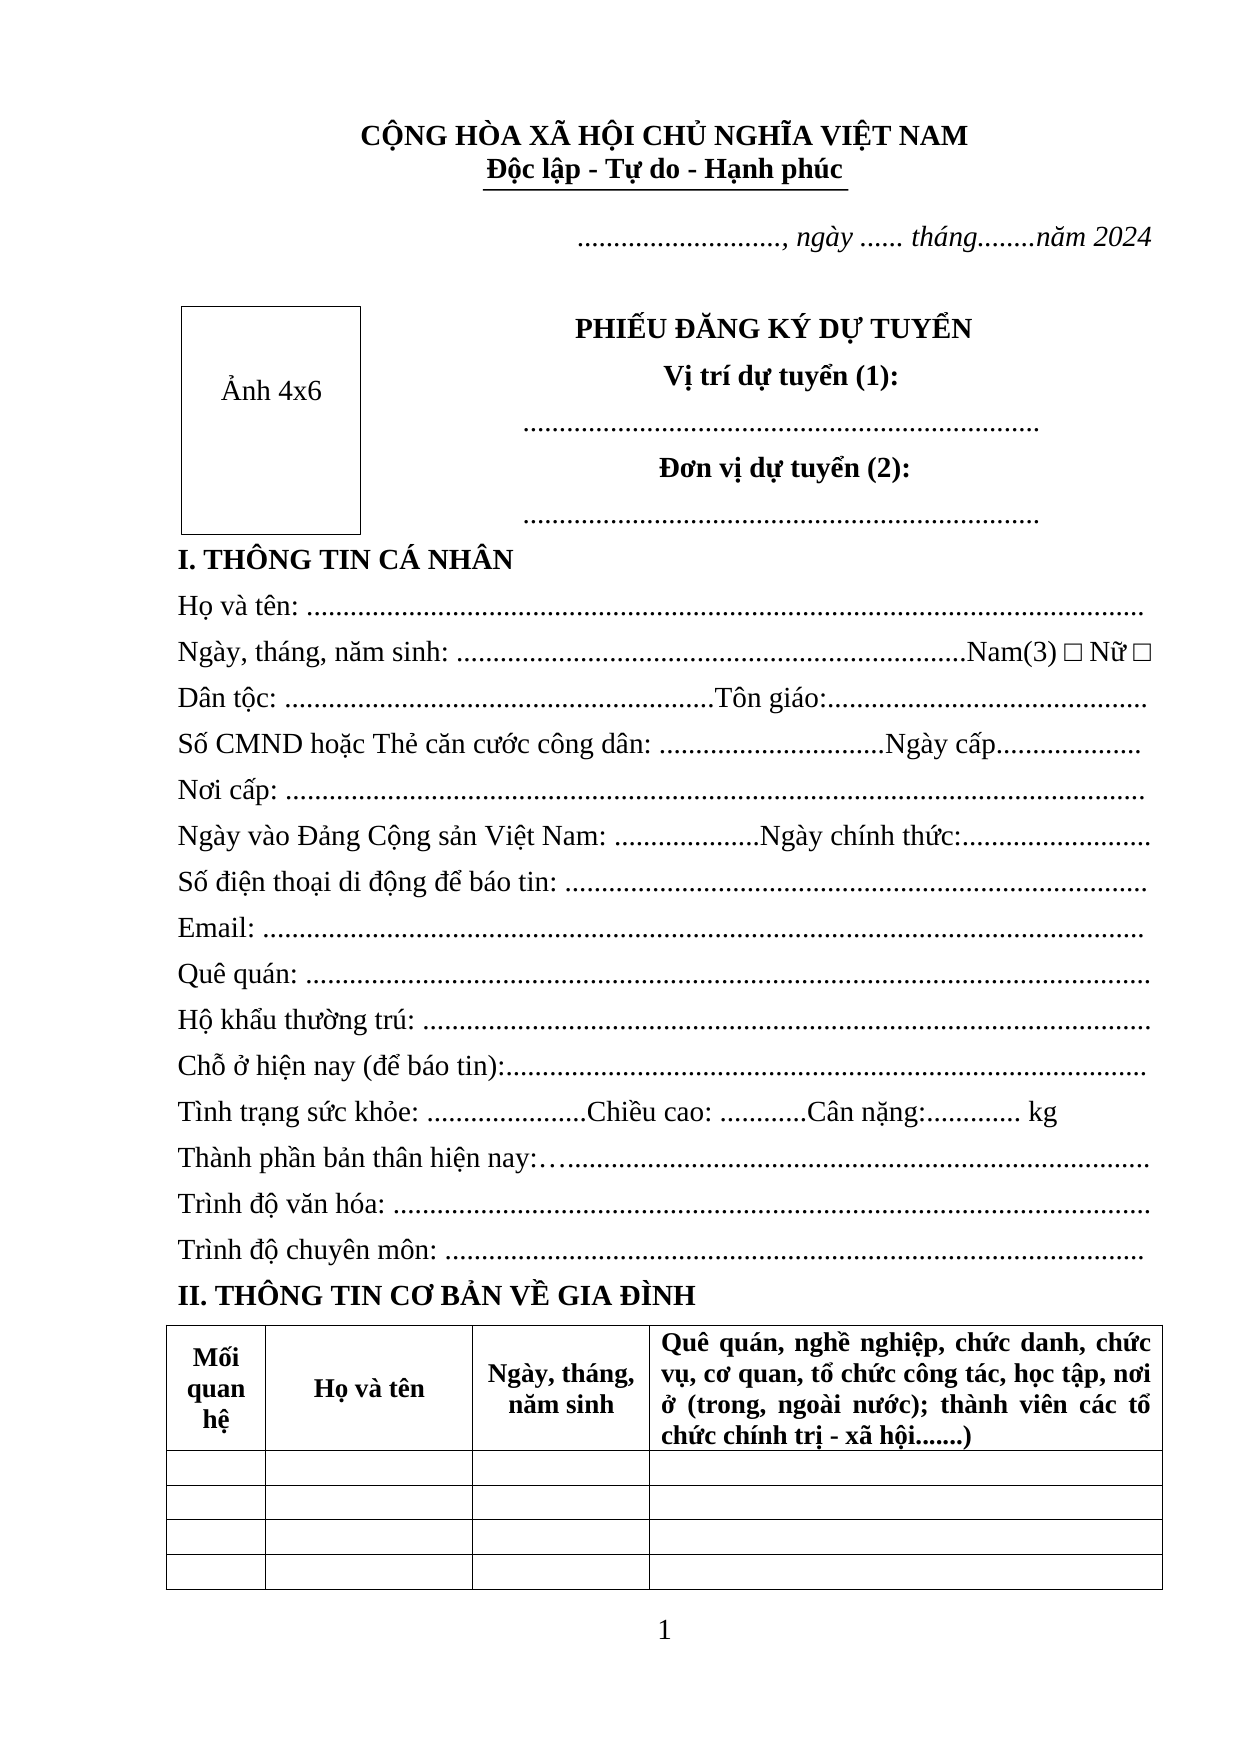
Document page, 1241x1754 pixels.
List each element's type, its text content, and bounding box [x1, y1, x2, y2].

table_header Ngày, tháng, năm sinh [473, 1326, 649, 1450]
table_cell [266, 1451, 472, 1485]
text Quê quán: .................................................................................................................... [177, 956, 1152, 990]
text Độc lập - Tự do - Hạnh phúc [177, 152, 1152, 185]
table_cell [650, 1486, 1162, 1519]
text Nơi cấp: ...................................................................................................................... [177, 772, 1152, 806]
text Trình độ chuyên môn: ................................................................................................ [177, 1232, 1152, 1266]
text Hộ khẩu thường trú: .................................................................................................... [177, 1002, 1152, 1036]
text ....................................................................... [361, 404, 1152, 437]
table_cell [650, 1555, 1162, 1588]
text ....................................................................... [361, 496, 1152, 529]
table_header Quê quán, nghề nghiệp, chức danh, chức vụ, cơ quan, tổ chức công tác, học tập, nơi ở (trong, ngoài nước); thành viên các tổ chức chính trị - xã hội.......) [650, 1326, 1162, 1450]
text Thành phần bản thân hiện nay:…................................................................................ [177, 1140, 1152, 1174]
text Chỗ ở hiện nay (để báo tin):........................................................................................ [177, 1048, 1152, 1082]
text II. THÔNG TIN CƠ BẢN VỀ GIA ĐÌNH [177, 1278, 1152, 1312]
text Tình trạng sức khỏe: ......................Chiều cao: ............Cân nặng:............. kg [177, 1094, 1152, 1128]
text Email: ......................................................................................................................... [177, 910, 1152, 944]
text Ngày vào Đảng Cộng sản Việt Nam: ....................Ngày chính thức:.......................... [177, 818, 1152, 852]
text Vị trí dự tuyển (1): [361, 358, 1152, 391]
table_header Mối quan hệ [167, 1326, 265, 1450]
table_cell [473, 1451, 649, 1485]
text Số CMND hoặc Thẻ căn cước công dân: ...............................Ngày cấp.................... [177, 726, 1152, 759]
table_cell [167, 1555, 265, 1588]
table_cell [473, 1555, 649, 1588]
text Ngày, tháng, năm sinh: ......................................................................Nam(3) □ Nữ □ [177, 634, 1152, 667]
table_cell [266, 1486, 472, 1519]
table_cell [167, 1486, 265, 1519]
table_header Họ và tên [266, 1326, 472, 1450]
table_cell [167, 1451, 265, 1485]
table_cell [473, 1520, 649, 1554]
text Số điện thoại di động để báo tin: ................................................................................ [177, 864, 1152, 898]
text ............................, ngày ...... tháng........năm 2024 [177, 219, 1152, 252]
table_cell [650, 1451, 1162, 1485]
text Trình độ văn hóa: ........................................................................................................ [177, 1186, 1152, 1220]
table_cell [650, 1520, 1162, 1554]
text PHIẾU ĐĂNG KÝ DỰ TUYỂN [361, 312, 1152, 345]
table_cell [266, 1555, 472, 1588]
table_cell [266, 1520, 472, 1554]
text Dân tộc: ...........................................................Tôn giáo:............................................ [177, 680, 1152, 713]
text Đơn vị dự tuyển (2): [361, 450, 1152, 483]
text Họ và tên: ................................................................................................................... [177, 588, 1152, 621]
text I. THÔNG TIN CÁ NHÂN [177, 542, 1152, 575]
text CỘNG HÒA XÃ HỘI CHỦ NGHĨA VIỆT NAM [177, 118, 1152, 152]
table_cell [167, 1520, 265, 1554]
table_cell [473, 1486, 649, 1519]
